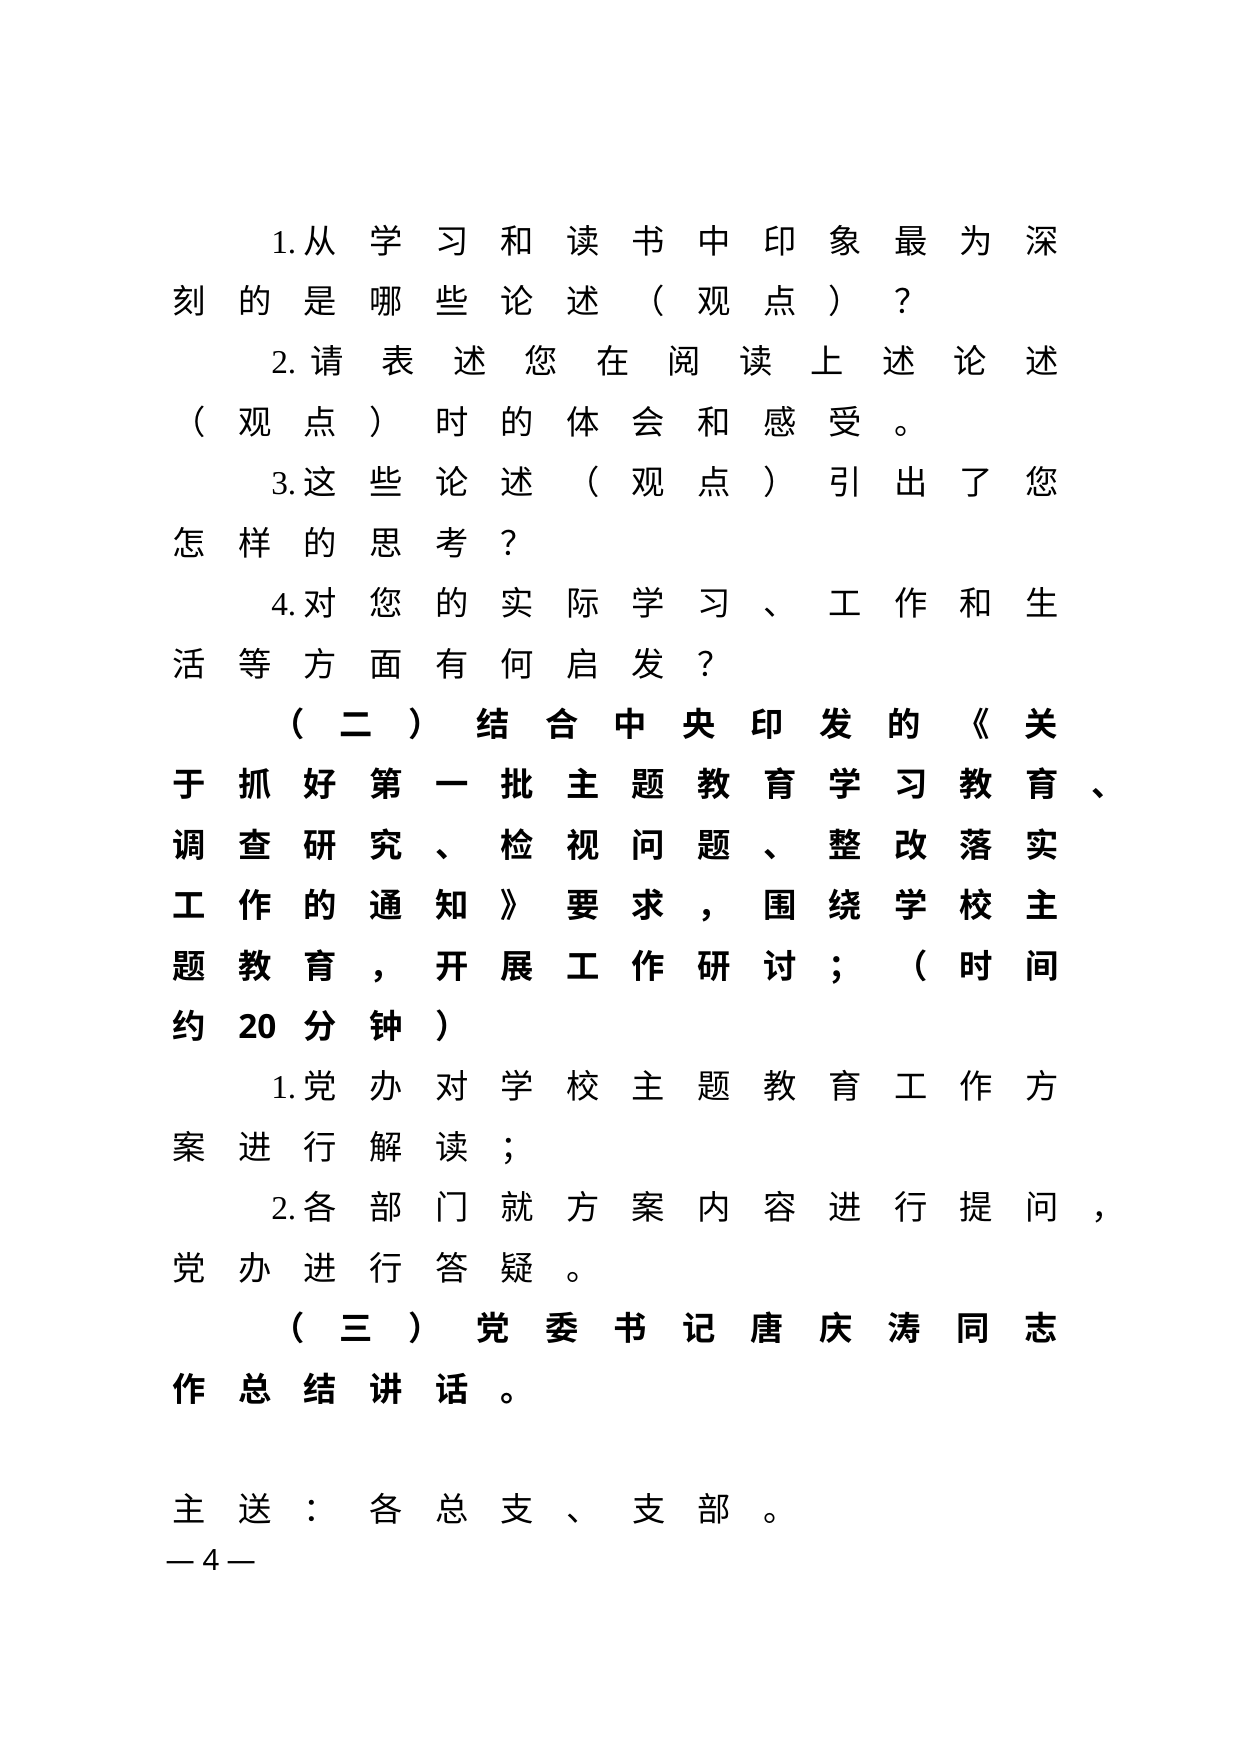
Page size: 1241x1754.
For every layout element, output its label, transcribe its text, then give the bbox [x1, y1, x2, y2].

text 2.各部门就方案内容进行提问，党办进行答疑。 [172, 1175, 1091, 1296]
text 主送：各总支、支部。 [172, 1477, 1091, 1537]
text 1.从学习和读书中印象最为深刻的是哪些论述（观点）？ [172, 208, 1091, 329]
text （二）结合中央印发的《关于抓好第一批主题教育学习教育、调查研究、检视问题、整改落实工作的通知》要求，围绕学校主题教育，开展工作研讨；（时间约20分钟） [172, 692, 1091, 1054]
text （三）党委书记唐庆涛同志作总结讲话。 [172, 1296, 1091, 1417]
text 3.这些论述（观点）引出了您怎样的思考？ [172, 450, 1091, 571]
text 4.对您的实际学习、工作和生活等方面有何启发？ [172, 571, 1091, 692]
text 1.党办对学校主题教育工作方案进行解读； [172, 1054, 1091, 1175]
text 2.请表述您在阅读上述论述（观点）时的体会和感受。 [172, 329, 1091, 450]
